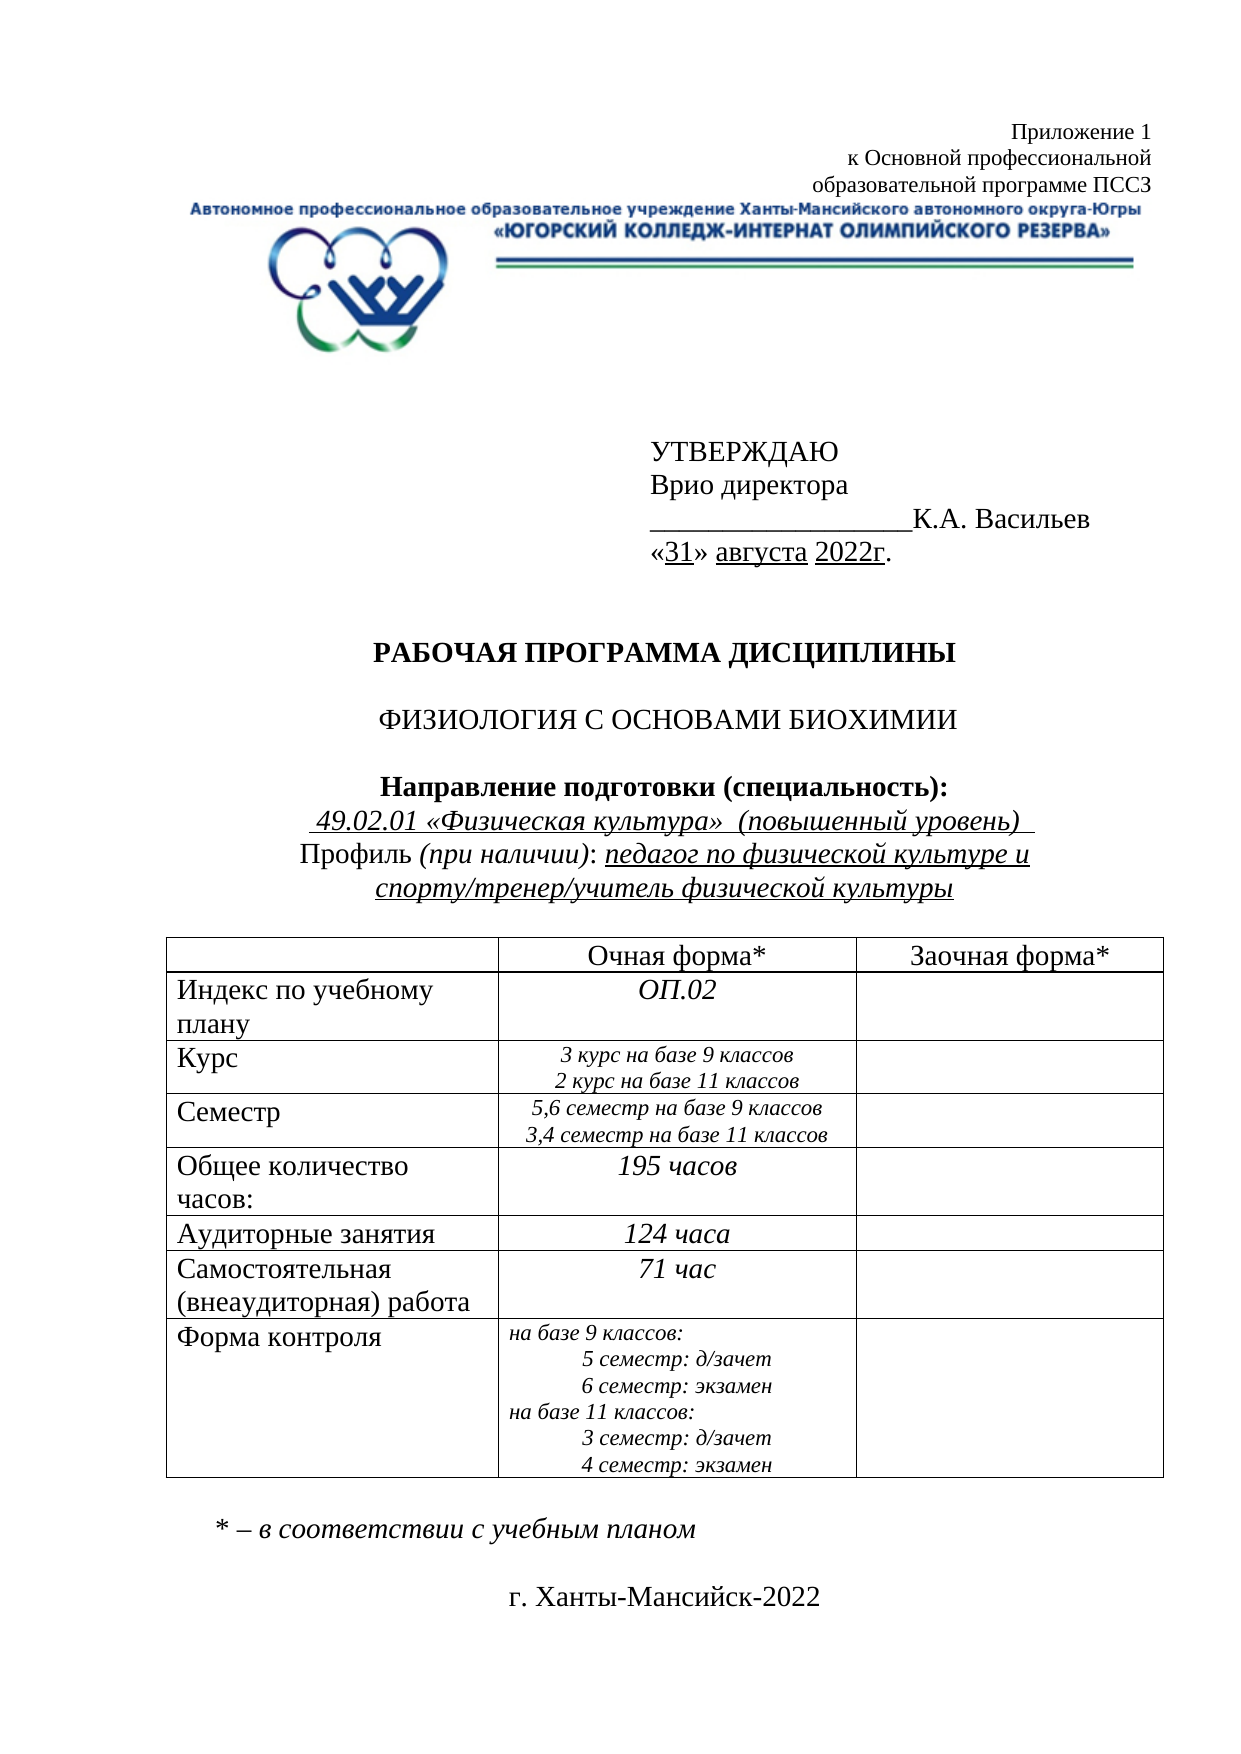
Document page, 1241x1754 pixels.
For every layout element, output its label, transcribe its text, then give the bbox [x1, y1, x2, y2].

table_cell Самостоятельная (внеаудиторная) работа [167, 1251, 498, 1318]
picture [177, 197, 1156, 373]
table_cell [857, 1041, 1163, 1093]
table_cell 3 курс на базе 9 классов 2 курс на базе 11 классов [499, 1041, 856, 1093]
text Профиль (при наличии): педагог по физической культуре и спорту/тренер/учитель физической культуры [177, 836, 1152, 903]
text к Основной профессиональной [177, 144, 1152, 171]
table_cell 124 часа [499, 1216, 856, 1250]
table_cell [857, 1251, 1163, 1318]
table_header Очная форма* [499, 938, 856, 971]
text Врио директора [650, 467, 1152, 501]
table_cell [857, 1319, 1163, 1477]
text РАБОЧАЯ ПРОГРАММА ДИСЦИПЛИНЫ [177, 635, 1152, 668]
table_cell Форма контроля [167, 1319, 498, 1477]
table_header [167, 938, 498, 971]
text образовательной программе ПССЗ [177, 171, 1152, 197]
table_cell [857, 1094, 1163, 1147]
table_header Заочная форма* [857, 938, 1163, 971]
text * – в соответствии с учебным планом [215, 1512, 1152, 1545]
table_cell Индекс по учебному плану [167, 973, 498, 1039]
table_cell Аудиторные занятия [167, 1216, 498, 1250]
text Приложение 1 [177, 118, 1152, 144]
text г. Ханты-Мансийск-2022 [177, 1579, 1152, 1612]
text __________________К.А. Васильев [650, 501, 1152, 534]
text «31» августа 2022г. [650, 534, 1152, 568]
table_cell ОП.02 [499, 973, 856, 1039]
text Направление подготовки (специальность): [177, 769, 1152, 803]
table_cell на базе 9 классов: 5 семестр: д/зачет 6 семестр: экзамен на базе 11 классов: 3 семестр: д/зачет 4 семестр: экзамен [499, 1319, 856, 1477]
text УТВЕРЖДАЮ [650, 434, 1152, 467]
text ФИЗИОЛОГИЯ С ОСНОВАМИ БИОХИМИИ [177, 702, 1152, 736]
table_cell 71 час [499, 1251, 856, 1318]
table_cell [857, 1148, 1163, 1215]
table_cell 195 часов [499, 1148, 856, 1215]
table_cell [857, 1216, 1163, 1250]
table_cell 5,6 семестр на базе 9 классов 3,4 семестр на базе 11 классов [499, 1094, 856, 1147]
table_cell Семестр [167, 1094, 498, 1147]
table_cell Курс [167, 1041, 498, 1093]
table_cell [857, 973, 1163, 1039]
table_cell Общее количество часов: [167, 1148, 498, 1215]
text 49.02.01 «Физическая культура» (повышенный уровень) [177, 803, 1152, 836]
